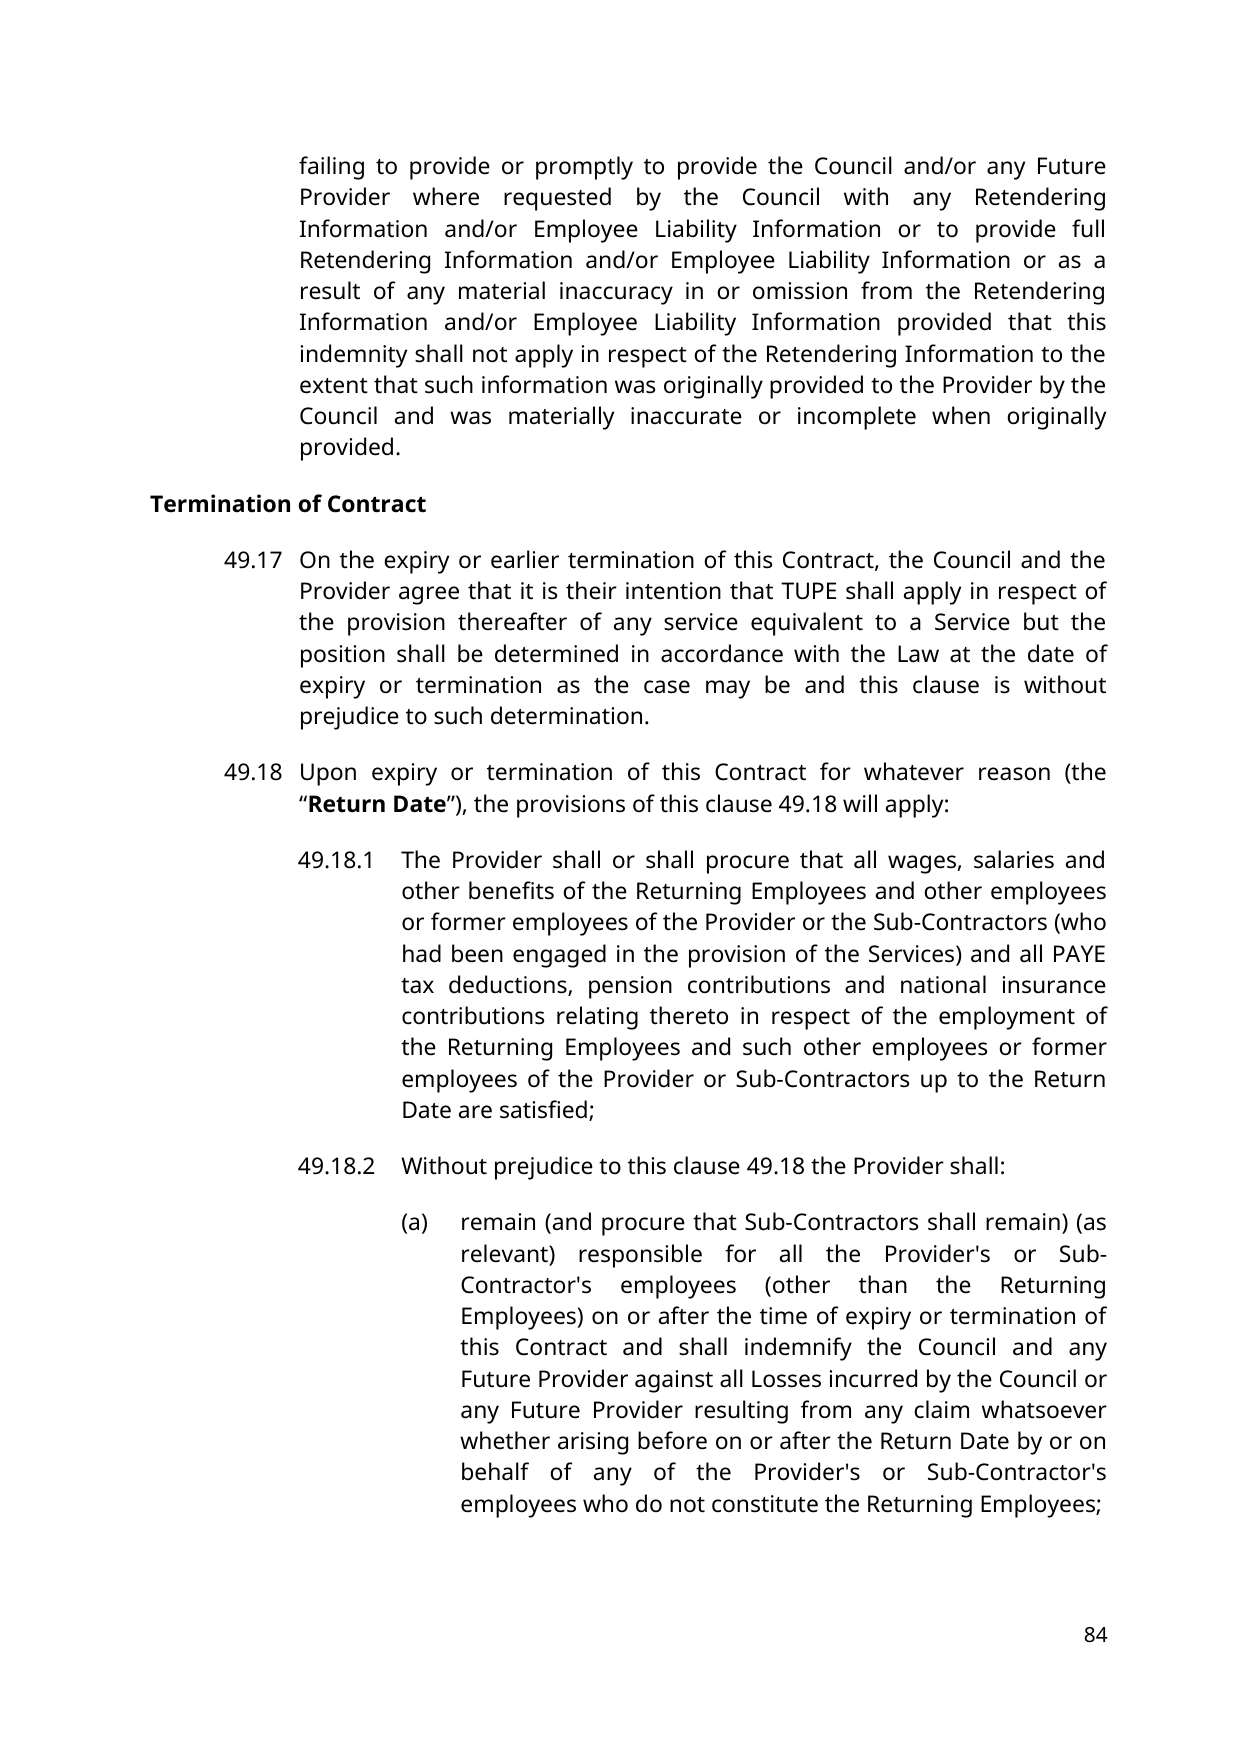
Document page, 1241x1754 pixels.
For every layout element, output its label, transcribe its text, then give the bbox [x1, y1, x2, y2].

subtitle Upon expiry or termination of this Contract for whatever reason (the “Return Date”), the provisions of this clause 49.18 will apply: [224, 756, 1107, 819]
subtitle Without prejudice to this clause 49.18 the Provider shall: [298, 1150, 1107, 1181]
subtitle On the expiry or earlier termination of this Contract, the Council and the Provider agree that it is their intention that TUPE shall apply in respect of the provision thereafter of any service equivalent to a Service but the position shall be determined in accordance with the Law at the date of expiry or termination as the case may be and this clause is without prejudice to such determination. [224, 544, 1107, 731]
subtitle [224, 150, 1107, 462]
subtitle Termination of Contract [150, 487, 1107, 519]
subtitle remain (and procure that Sub-Contractors shall remain) (as relevant) responsible for all the Provider's or Sub-Contractor's employees (other than the Returning Employees) on or after the time of expiry or termination of this Contract and shall indemnify the Council and any Future Provider against all Losses incurred by the Council or any Future Provider resulting from any claim whatsoever whether arising before on or after the Return Date by or on behalf of any of the Provider's or Sub-Contractor's employees who do not constitute the Returning Employees; [401, 1206, 1107, 1519]
subtitle The Provider shall or shall procure that all wages, salaries and other benefits of the Returning Employees and other employees or former employees of the Provider or the Sub-Contractors (who had been engaged in the provision of the Services) and all PAYE tax deductions, pension contributions and national insurance contributions relating thereto in respect of the employment of the Returning Employees and such other employees or former employees of the Provider or Sub-Contractors up to the Return Date are satisfied; [298, 844, 1107, 1125]
